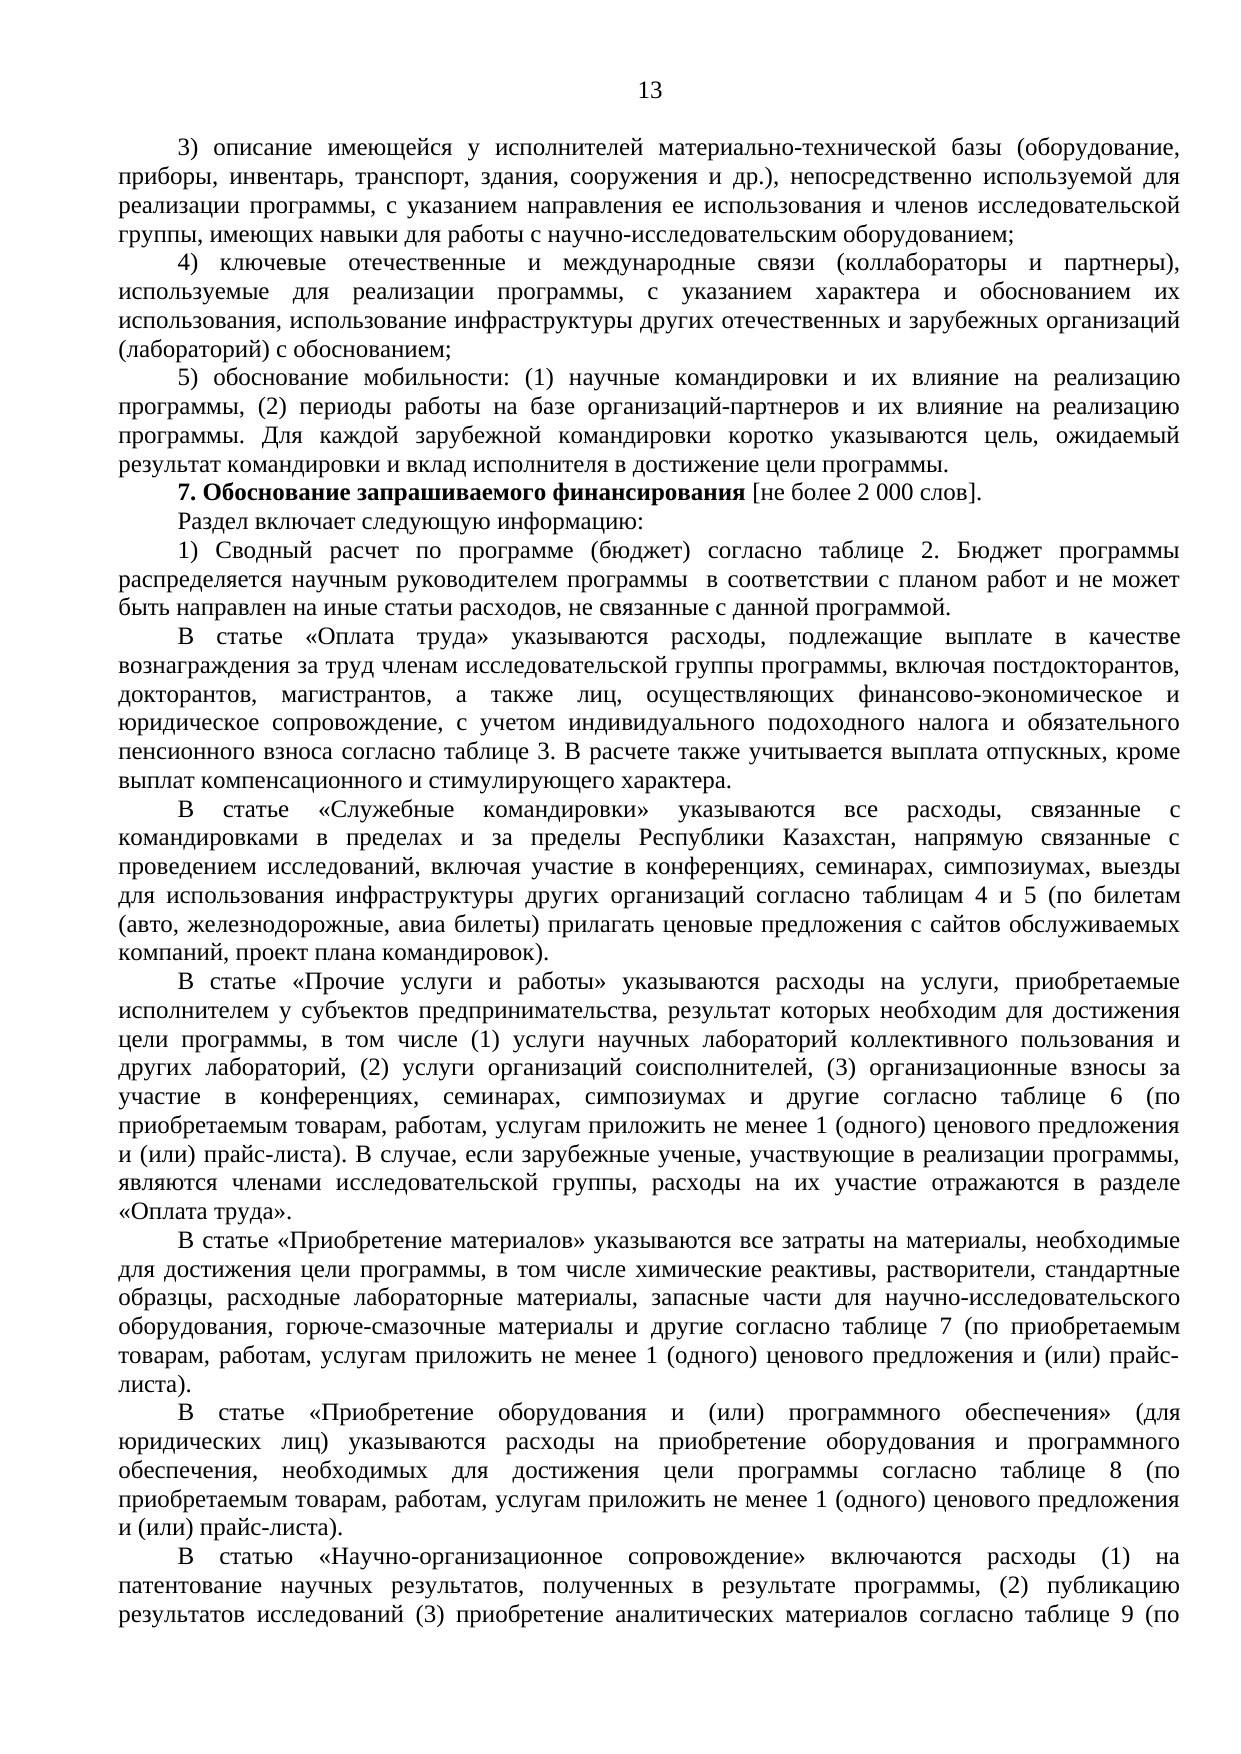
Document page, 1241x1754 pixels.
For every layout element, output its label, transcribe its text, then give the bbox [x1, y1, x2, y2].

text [118, 1541, 1181, 1627]
text 1) Сводный расчет по программе (бюджет) согласно таблице 2. Бюджет программы распределяется научным руководителем программы в соответствии с планом работ и не может быть направлен на иные статьи расходов, не связанные с данной программой. [118, 535, 1181, 621]
text В статье «Оплата труда» указываются расходы, подлежащие выплате в качестве вознаграждения за труд членам исследовательской группы программы, включая постдокторантов, докторантов, магистрантов, а также лиц, осуществляющих финансово-экономическое и юридическое сопровождение, с учетом индивидуального подоходного налога и обязательного пенсионного взноса согласно таблице 3. В расчете также учитывается выплата отпускных, кроме выплат компенсационного и стимулирующего характера. [118, 621, 1181, 794]
text В статье «Приобретение материалов» указываются все затраты на материалы, необходимые для достижения цели программы, в том числе химические реактивы, растворители, стандартные образцы, расходные лабораторные материалы, запасные части для научно-исследовательского оборудования, горюче-смазочные материалы и другие согласно таблице 7 (по приобретаемым товарам, работам, услугам приложить не менее 1 (одного) ценового предложения и (или) прайс-листа). [118, 1225, 1181, 1397]
text В статье «Прочие услуги и работы» указываются расходы на услуги, приобретаемые исполнителем у субъектов предпринимательства, результат которых необходим для достижения цели программы, в том числе (1) услуги научных лабораторий коллективного пользования и других лабораторий, (2) услуги организаций соисполнителей, (3) организационные взносы за участие в конференциях, семинарах, симпозиумах и другие согласно таблице 6 (по приобретаемым товарам, работам, услугам приложить не менее 1 (одного) ценового предложения и (или) прайс-листа). В случае, если зарубежные ученые, участвующие в реализации программы, являются членами исследовательской группы, расходы на их участие отражаются в разделе «Оплата труда». [118, 966, 1181, 1225]
text 3) описание имеющейся у исполнителей материально-технической базы (оборудование, приборы, инвентарь, транспорт, здания, сооружения и др.), непосредственно используемой для реализации программы, с указанием направления ее использования и членов исследовательской группы, имеющих навыки для работы с научно-исследовательским оборудованием; [118, 132, 1181, 247]
text В статье «Служебные командировки» указываются все расходы, связанные с командировками в пределах и за пределы Республики Казахстан, напрямую связанные с проведением исследований, включая участие в конференциях, семинарах, симпозиумах, выезды для использования инфраструктуры других организаций согласно таблицам 4 и 5 (по билетам (авто, железнодорожные, авиа билеты) прилагать ценовые предложения с сайтов обслуживаемых компаний, проект плана командировок). [118, 794, 1181, 966]
text 7. Обоснование запрашиваемого финансирования [не более 2 000 слов]. [118, 477, 1181, 506]
text 5) обоснование мобильности: (1) научные командировки и их влияние на реализацию программы, (2) периоды работы на базе организаций-партнеров и их влияние на реализацию программы. Для каждой зарубежной командировки коротко указываются цель, ожидаемый результат командировки и вклад исполнителя в достижение цели программы. [118, 362, 1181, 477]
text 4) ключевые отечественные и международные связи (коллабораторы и партнеры), используемые для реализации программы, с указанием характера и обоснованием их использования, использование инфраструктуры других отечественных и зарубежных организаций (лабораторий) с обоснованием; [118, 247, 1181, 362]
text Раздел включает следующую информацию: [118, 506, 1181, 535]
text В статье «Приобретение оборудования и (или) программного обеспечения» (для юридических лиц) указываются расходы на приобретение оборудования и программного обеспечения, необходимых для достижения цели программы согласно таблице 8 (по приобретаемым товарам, работам, услугам приложить не менее 1 (одного) ценового предложения и (или) прайс-листа). [118, 1397, 1181, 1541]
